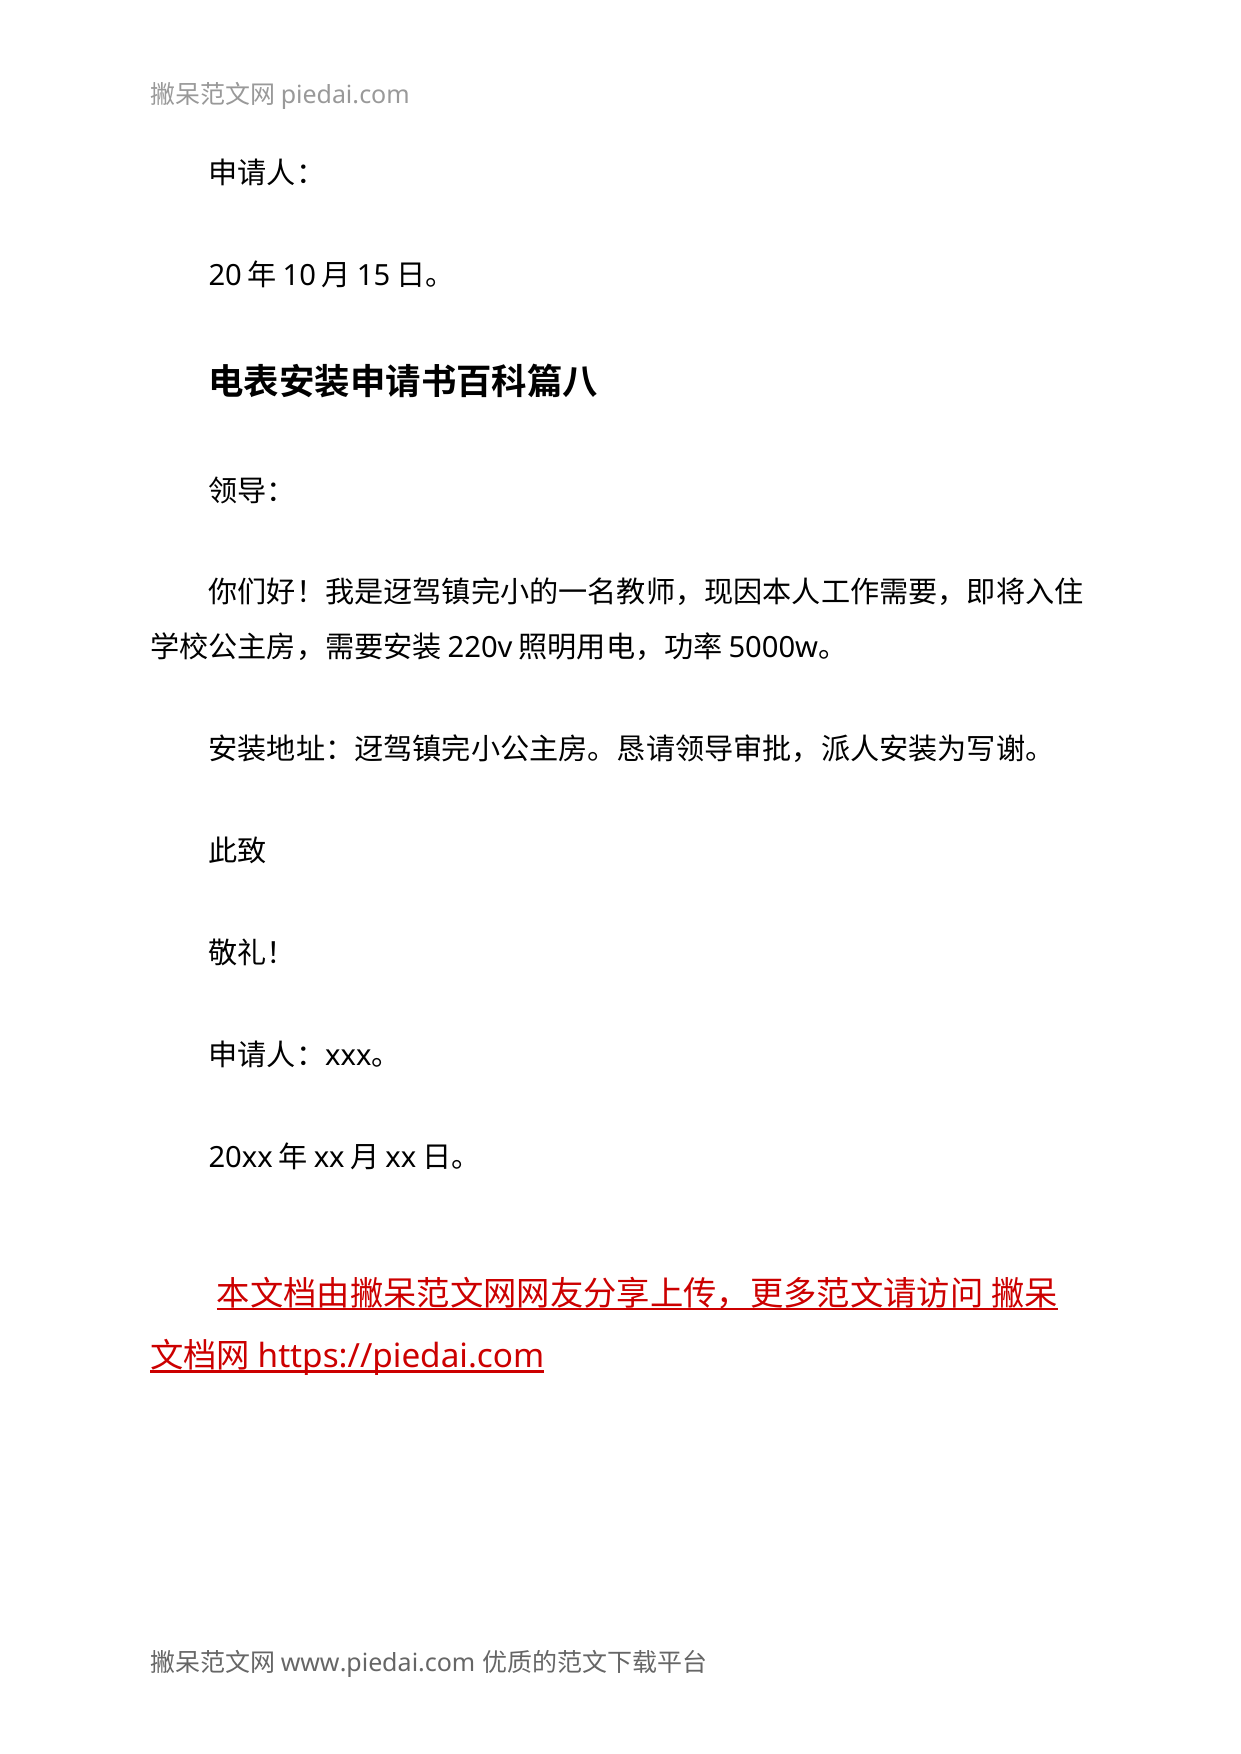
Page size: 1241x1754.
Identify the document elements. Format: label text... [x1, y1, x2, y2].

text 此致 [150, 828, 1090, 870]
text 电表安装申请书百科篇八 [150, 354, 1090, 405]
text 20年10月15日。 [150, 252, 1090, 294]
text 申请人： [150, 150, 1090, 192]
text 你们好！我是迓驾镇完小的一名教师，现因本人工作需要，即将入住学校公主房，需要安装220v照明用电，功率5000w。 [150, 569, 1090, 666]
text 安装地址：迓驾镇完小公主房。恳请领导审批，派人安装为写谢。 [150, 726, 1090, 768]
text 20xx年xx月xx日。 [150, 1133, 1090, 1176]
text 敬礼！ [150, 929, 1090, 972]
text 本文档由撇呆范文网网友分享上传，更多范文请访问 撇呆文档网 https://piedai.com [150, 1266, 1090, 1377]
text 领导： [150, 467, 1090, 509]
text 申请人：xxx。 [150, 1031, 1090, 1073]
